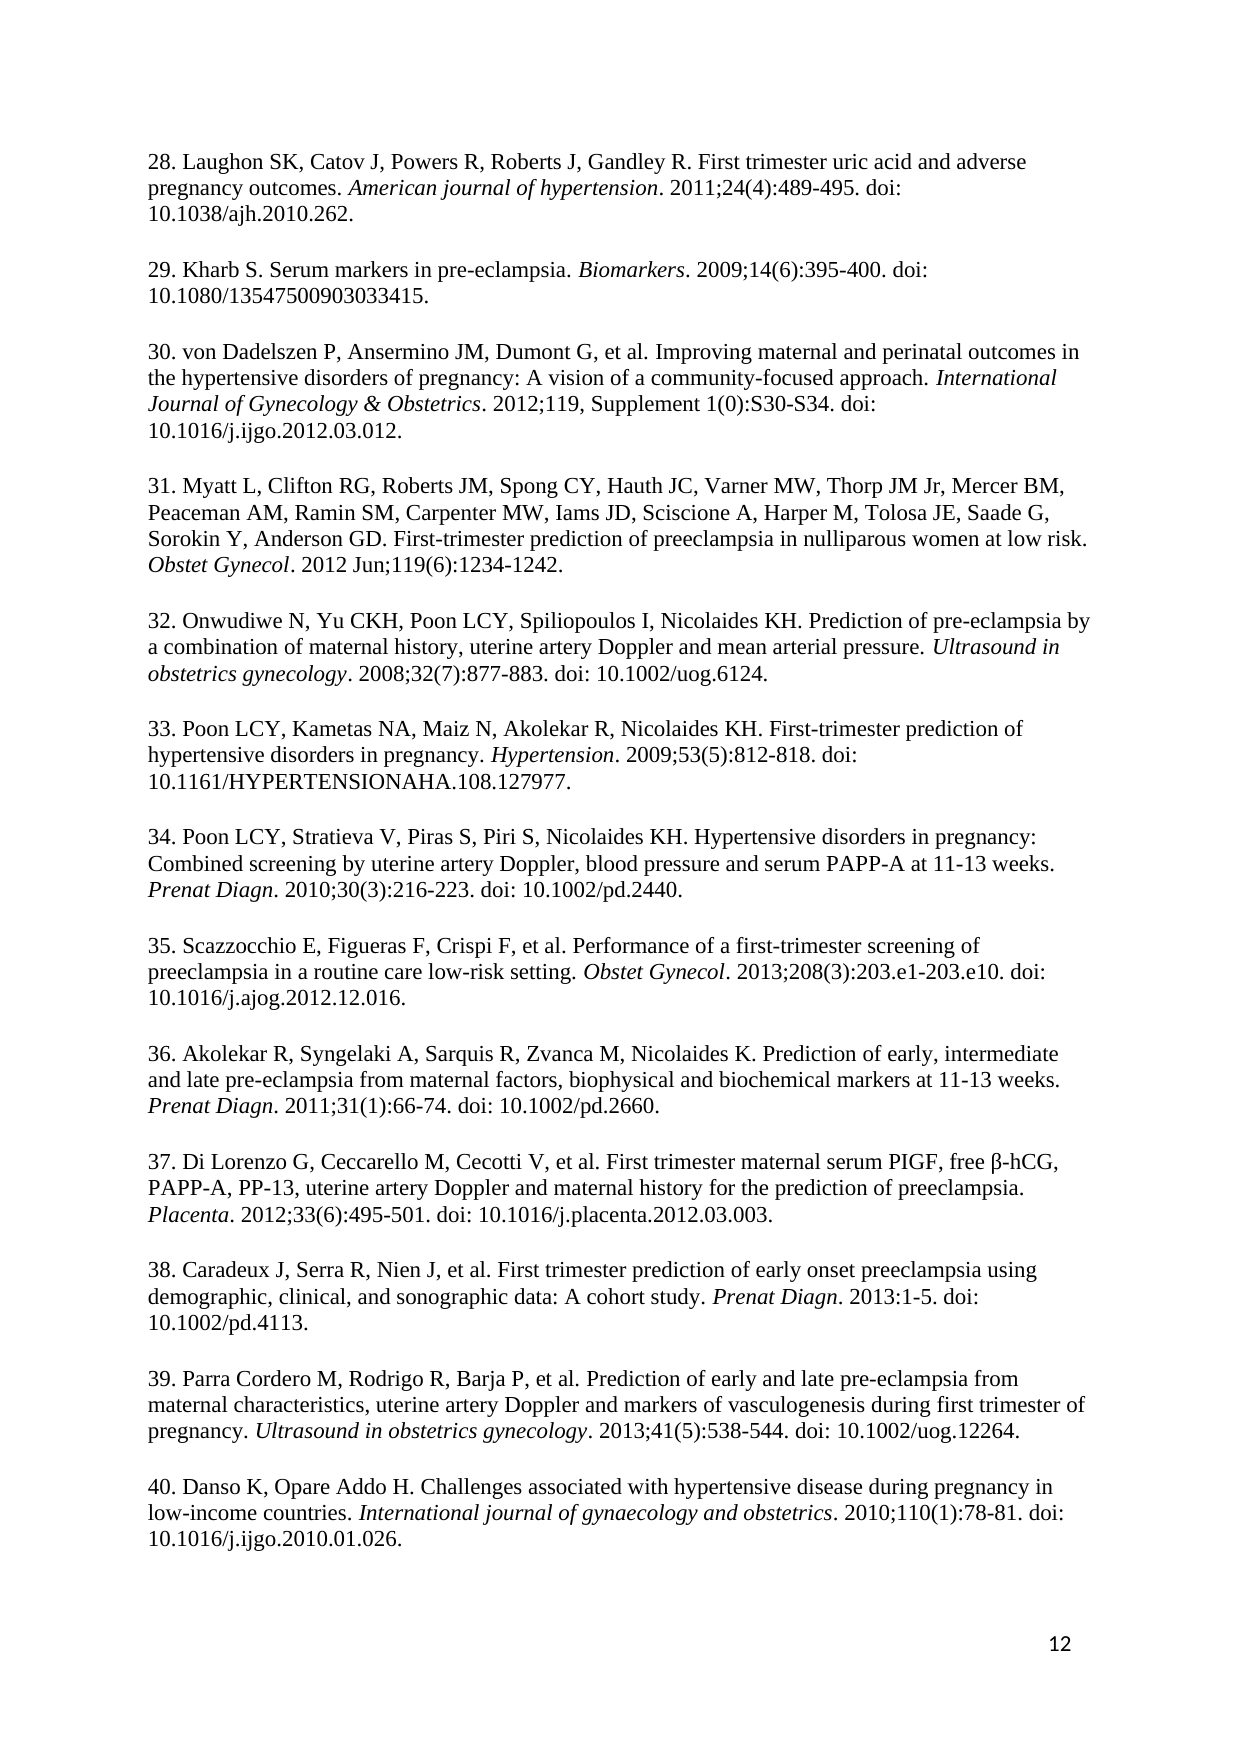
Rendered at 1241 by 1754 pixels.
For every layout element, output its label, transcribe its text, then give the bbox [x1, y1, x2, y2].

text 35. Scazzocchio E, Figueras F, Crispi F, et al. Performance of a first-trimester screening of preeclampsia in a routine care low-risk setting. Obstet Gynecol. 2013;208(3):203.e1-203.e10. doi: 10.1016/j.ajog.2012.12.016. [148, 932, 1092, 1011]
text 33. Poon LCY, Kametas NA, Maiz N, Akolekar R, Nicolaides KH. First-trimester prediction of hypertensive disorders in pregnancy. Hypertension. 2009;53(5):812-818. doi: 10.1161/HYPERTENSIONAHA.108.127977. [148, 715, 1092, 794]
text 29. Kharb S. Serum markers in pre-eclampsia. Biomarkers. 2009;14(6):395-400. doi: 10.1080/13547500903033415. [148, 256, 1092, 309]
text 36. Akolekar R, Syngelaki A, Sarquis R, Zvanca M, Nicolaides K. Prediction of early, intermediate and late pre-eclampsia from maternal factors, biophysical and biochemical markers at 11-13 weeks. Prenat Diagn. 2011;31(1):66-74. doi: 10.1002/pd.2660. [148, 1040, 1092, 1119]
text 31. Myatt L, Clifton RG, Roberts JM, Spong CY, Hauth JC, Varner MW, Thorp JM Jr, Mercer BM, Peaceman AM, Ramin SM, Carpenter MW, Iams JD, Sciscione A, Harper M, Tolosa JE, Saade G, Sorokin Y, Anderson GD. First-trimester prediction of preeclampsia in nulliparous women at low risk. Obstet Gynecol. 2012 Jun;119(6):1234-1242. [148, 472, 1092, 578]
text 32. Onwudiwe N, Yu CKH, Poon LCY, Spiliopoulos I, Nicolaides KH. Prediction of pre-eclampsia by a combination of maternal history, uterine artery Doppler and mean arterial pressure. Ultrasound in obstetrics gynecology. 2008;32(7):877-883. doi: 10.1002/uog.6124. [148, 607, 1092, 686]
text 38. Caradeux J, Serra R, Nien J, et al. First trimester prediction of early onset preeclampsia using demographic, clinical, and sonographic data: A cohort study. Prenat Diagn. 2013:1-5. doi: 10.1002/pd.4113. [148, 1256, 1092, 1335]
text 30. von Dadelszen P, Ansermino JM, Dumont G, et al. Improving maternal and perinatal outcomes in the hypertensive disorders of pregnancy: A vision of a community-focused approach. International Journal of Gynecology & Obstetrics. 2012;119, Supplement 1(0):S30-S34. doi: 10.1016/j.ijgo.2012.03.012. [148, 338, 1092, 443]
text 39. Parra Cordero M, Rodrigo R, Barja P, et al. Prediction of early and late pre-eclampsia from maternal characteristics, uterine artery Doppler and markers of vasculogenesis during first trimester of pregnancy. Ultrasound in obstetrics gynecology. 2013;41(5):538-544. doi: 10.1002/uog.12264. [148, 1364, 1092, 1444]
text 34. Poon LCY, Stratieva V, Piras S, Piri S, Nicolaides KH. Hypertensive disorders in pregnancy: Combined screening by uterine artery Doppler, blood pressure and serum PAPP-A at 11-13 weeks. Prenat Diagn. 2010;30(3):216-223. doi: 10.1002/pd.2440. [148, 823, 1092, 902]
text 40. Danso K, Opare Addo H. Challenges associated with hypertensive disease during pregnancy in low-income countries. International journal of gynaecology and obstetrics. 2010;110(1):78-81. doi: 10.1016/j.ijgo.2010.01.026. [148, 1473, 1092, 1552]
text 37. Di Lorenzo G, Ceccarello M, Cecotti V, et al. First trimester maternal serum PIGF, free β-hCG, PAPP-A, PP-13, uterine artery Doppler and maternal history for the prediction of preeclampsia. Placenta. 2012;33(6):495-501. doi: 10.1016/j.placenta.2012.03.003. [148, 1148, 1092, 1227]
text 28. Laughon SK, Catov J, Powers R, Roberts J, Gandley R. First trimester uric acid and adverse pregnancy outcomes. American journal of hypertension. 2011;24(4):489-495. doi: 10.1038/ajh.2010.262. [148, 148, 1092, 227]
